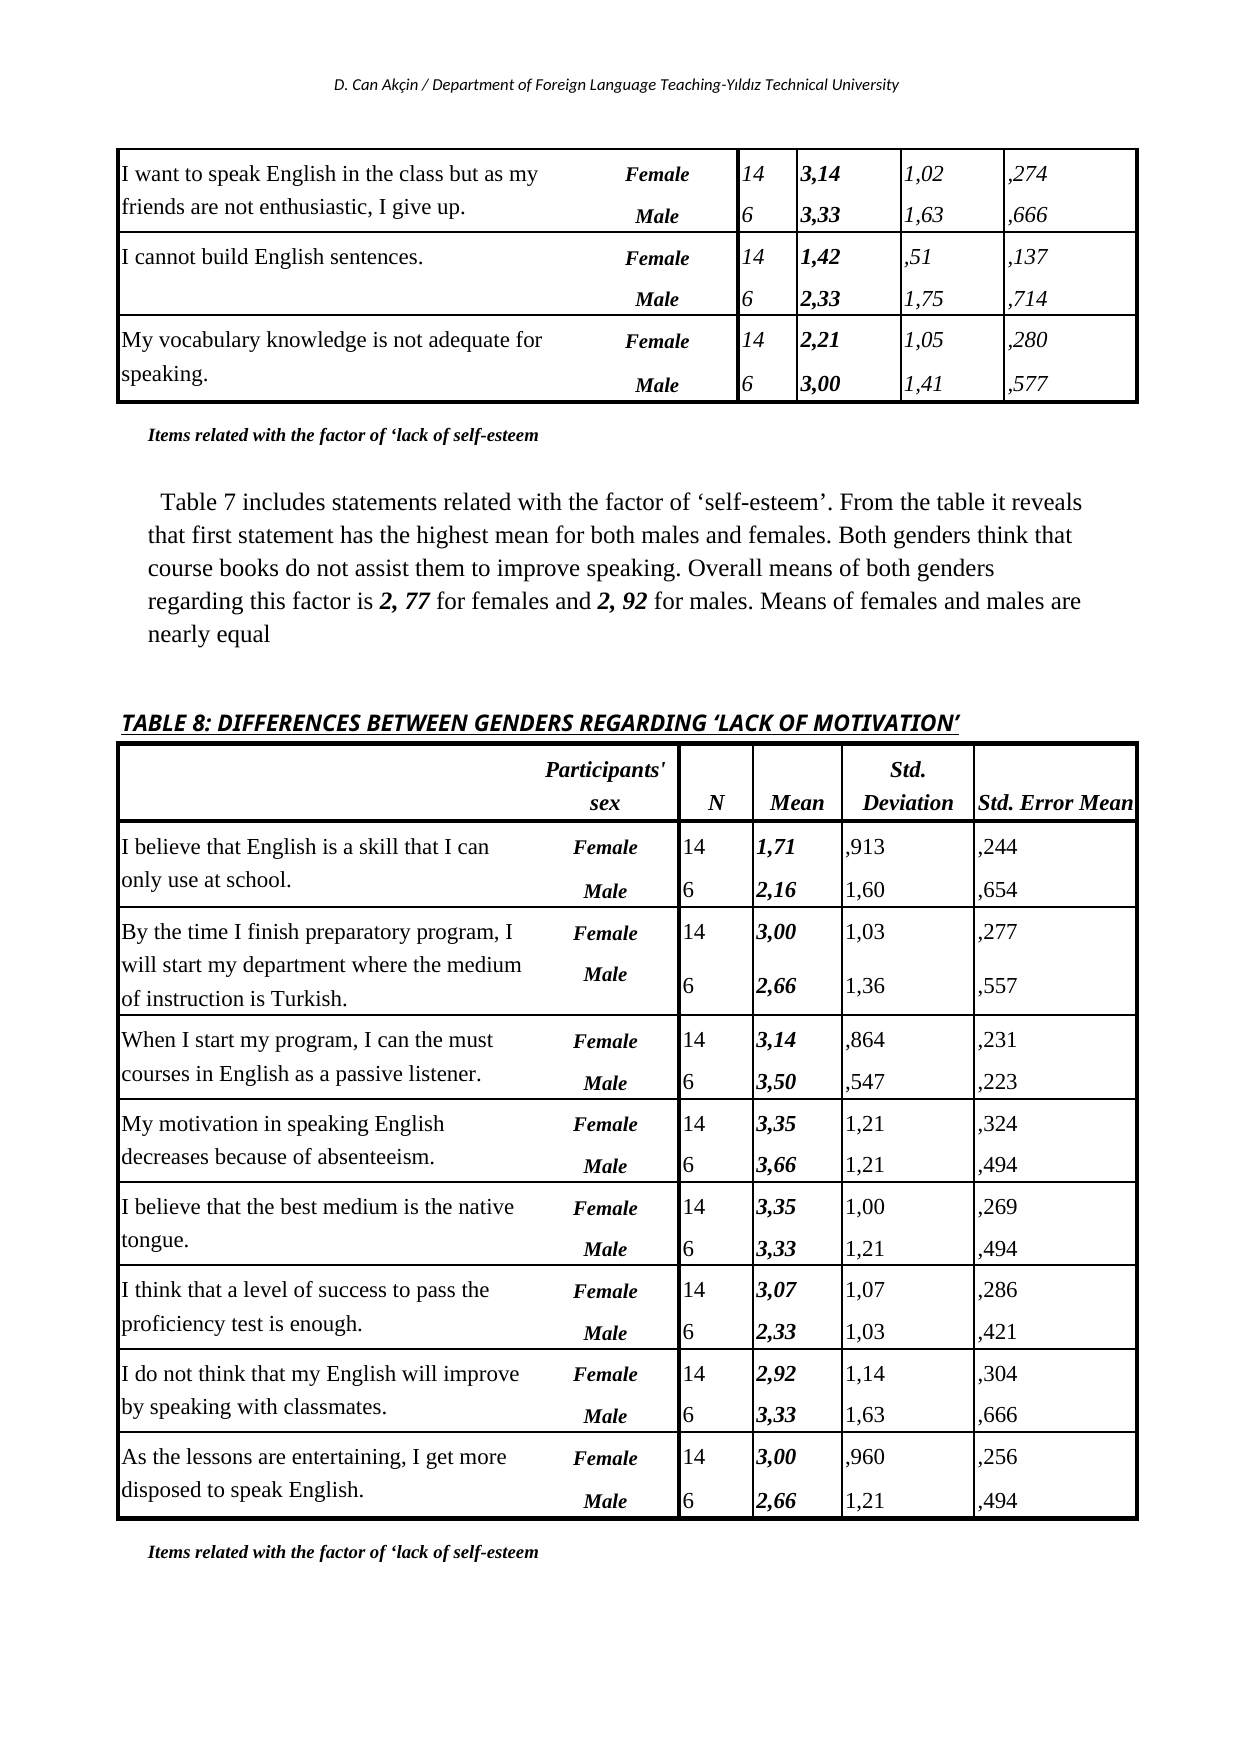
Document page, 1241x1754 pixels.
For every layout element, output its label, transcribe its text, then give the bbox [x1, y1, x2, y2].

table_cell Male [531, 1473, 677, 1516]
table_cell ,223 [975, 1056, 1135, 1098]
table_cell Mean [754, 746, 841, 818]
table_cell 14 [681, 823, 752, 862]
table_cell Male [531, 948, 677, 1014]
table_cell ,304 [975, 1350, 1135, 1389]
table_cell 2,66 [754, 948, 841, 1014]
table_cell 1,07 [843, 1266, 973, 1306]
table_cell 1,00 [843, 1183, 973, 1223]
table_cell 14 [740, 150, 796, 189]
table_cell N [681, 746, 752, 818]
table_cell 6 [681, 948, 752, 1014]
table_cell 3,14 [754, 1016, 841, 1056]
table_cell 2,16 [754, 862, 841, 906]
table_cell 1,21 [843, 1223, 973, 1264]
table_cell Female [531, 1350, 677, 1389]
table_cell ,913 [843, 823, 973, 862]
table_cell 3,00 [754, 1433, 841, 1473]
table_cell Male [531, 1056, 677, 1098]
table_cell 3,00 [754, 908, 841, 948]
table_cell 14 [740, 233, 796, 273]
table_cell 1,75 [902, 273, 1003, 314]
text Items related with the factor of ‘lack of self-esteem [148, 404, 1093, 446]
table_cell Female [531, 1266, 677, 1306]
table_cell ,960 [843, 1433, 973, 1473]
table_cell As the lessons are entertaining, I get more disposed to speak English. [120, 1433, 531, 1516]
table_cell I cannot build English sentences. [120, 233, 576, 314]
table_cell 3,35 [754, 1183, 841, 1223]
table_cell ,231 [975, 1016, 1135, 1056]
table_cell Female [531, 908, 677, 948]
table_cell ,557 [975, 948, 1135, 1014]
table_cell ,666 [1005, 189, 1135, 231]
table_cell 14 [740, 316, 796, 356]
table_cell 1,02 [902, 150, 1003, 189]
table_cell ,51 [902, 233, 1003, 273]
table_cell 6 [740, 189, 796, 231]
table_cell Male [576, 273, 736, 314]
table_cell Male [576, 189, 736, 231]
table_cell I believe that the best medium is the native tongue. [120, 1183, 531, 1264]
table_cell ,256 [975, 1433, 1135, 1473]
table_cell 3,50 [754, 1056, 841, 1098]
table_cell 3,14 [798, 150, 900, 189]
table_cell 1,42 [798, 233, 900, 273]
table_cell ,666 [975, 1389, 1135, 1431]
table_cell 2,21 [798, 316, 900, 356]
table_cell 3,00 [798, 356, 900, 400]
table_cell Male [531, 1139, 677, 1181]
table_cell Male [531, 1389, 677, 1431]
table_cell 6 [681, 1306, 752, 1348]
table_cell 3,33 [798, 189, 900, 231]
table_cell 1,21 [843, 1100, 973, 1139]
table_cell ,494 [975, 1223, 1135, 1264]
table_cell Male [531, 1306, 677, 1348]
table_cell 1,05 [902, 316, 1003, 356]
table_cell Female [576, 316, 736, 356]
table_cell 6 [740, 356, 796, 400]
table_cell ,714 [1005, 273, 1135, 314]
table_cell 3,33 [754, 1389, 841, 1431]
table_header TABLE 8: DIFFERENCES BETWEEN GENDERS REGARDING ‘LACK OF MOTIVATION’ [118, 702, 1137, 741]
table_cell 2,33 [798, 273, 900, 314]
table_cell I believe that English is a skill that I can only use at school. [120, 823, 531, 906]
table_cell ,286 [975, 1266, 1135, 1306]
table_cell 1,36 [843, 948, 973, 1014]
table_cell ,244 [975, 823, 1135, 862]
table_cell 14 [681, 1266, 752, 1306]
table_cell ,324 [975, 1100, 1135, 1139]
table_cell Female [531, 1433, 677, 1473]
table_cell ,494 [975, 1139, 1135, 1181]
table_cell Female [531, 1183, 677, 1223]
table_cell 2,66 [754, 1473, 841, 1516]
table_cell Female [576, 150, 736, 189]
table_cell ,421 [975, 1306, 1135, 1348]
table_cell I want to speak English in the class but as my friends are not enthusiastic, I give up. [120, 150, 576, 231]
table_cell 14 [681, 908, 752, 948]
table_cell ,269 [975, 1183, 1135, 1223]
table_cell 6 [681, 1473, 752, 1516]
table_cell 1,60 [843, 862, 973, 906]
table_cell Female [531, 1100, 677, 1139]
table_cell 6 [681, 1056, 752, 1098]
table_cell ,577 [1005, 356, 1135, 400]
table_cell Male [576, 356, 736, 400]
table_cell My vocabulary knowledge is not adequate for speaking. [120, 316, 576, 400]
table_cell My motivation in speaking English decreases because of absenteeism. [120, 1100, 531, 1181]
table_cell ,137 [1005, 233, 1135, 273]
table_cell ,494 [975, 1473, 1135, 1516]
table_cell ,277 [975, 908, 1135, 948]
table_cell Participants' sex [531, 746, 677, 818]
text Table 7 includes statements related with the factor of ‘self-esteem’. From the table it reveals that first statement has the highest mean for both males and females. Both genders think that course books do not assist them to improve speaking. Overall means of both genders regarding this factor is 2, 77 for females and 2, 92 for males. Means of females and males are nearly equal [148, 487, 1093, 648]
table_cell ,547 [843, 1056, 973, 1098]
table_cell 14 [681, 1350, 752, 1389]
table_cell 1,14 [843, 1350, 973, 1389]
table_cell 14 [681, 1183, 752, 1223]
table_cell By the time I finish preparatory program, I will start my department where the medium of instruction is Turkish. [120, 908, 531, 1014]
table_cell 6 [681, 862, 752, 906]
table_cell 2,92 [754, 1350, 841, 1389]
table_cell 6 [740, 273, 796, 314]
table_cell 2,33 [754, 1306, 841, 1348]
table_cell 3,07 [754, 1266, 841, 1306]
table_cell 1,41 [902, 356, 1003, 400]
text Items related with the factor of ‘lack of self-esteem [148, 1521, 1093, 1562]
table_cell 1,21 [843, 1139, 973, 1181]
table_cell 6 [681, 1389, 752, 1431]
table_cell 1,63 [843, 1389, 973, 1431]
table_cell [120, 746, 531, 818]
table_cell 3,35 [754, 1100, 841, 1139]
table_cell 1,03 [843, 1306, 973, 1348]
table_cell 1,21 [843, 1473, 973, 1516]
table_cell ,654 [975, 862, 1135, 906]
table_cell 14 [681, 1433, 752, 1473]
table_cell 14 [681, 1016, 752, 1056]
table_cell 3,33 [754, 1223, 841, 1264]
table_cell When I start my program, I can the must courses in English as a passive listener. [120, 1016, 531, 1098]
table_cell ,864 [843, 1016, 973, 1056]
table_cell 1,03 [843, 908, 973, 948]
table_cell Male [531, 862, 677, 906]
table_cell 1,63 [902, 189, 1003, 231]
table_cell 14 [681, 1100, 752, 1139]
table_cell 1,71 [754, 823, 841, 862]
table_cell 6 [681, 1223, 752, 1264]
table_cell Female [531, 823, 677, 862]
table_cell Male [531, 1223, 677, 1264]
table_cell 3,66 [754, 1139, 841, 1181]
table_cell Std. Error Mean [975, 746, 1135, 818]
table_cell Female [531, 1016, 677, 1056]
table_cell Std. Deviation [843, 746, 973, 818]
table_cell I do not think that my English will improve by speaking with classmates. [120, 1350, 531, 1431]
table_cell I think that a level of success to pass the proficiency test is enough. [120, 1266, 531, 1348]
table_cell 6 [681, 1139, 752, 1181]
table_cell ,280 [1005, 316, 1135, 356]
table_cell ,274 [1005, 150, 1135, 189]
table_cell Female [576, 233, 736, 273]
